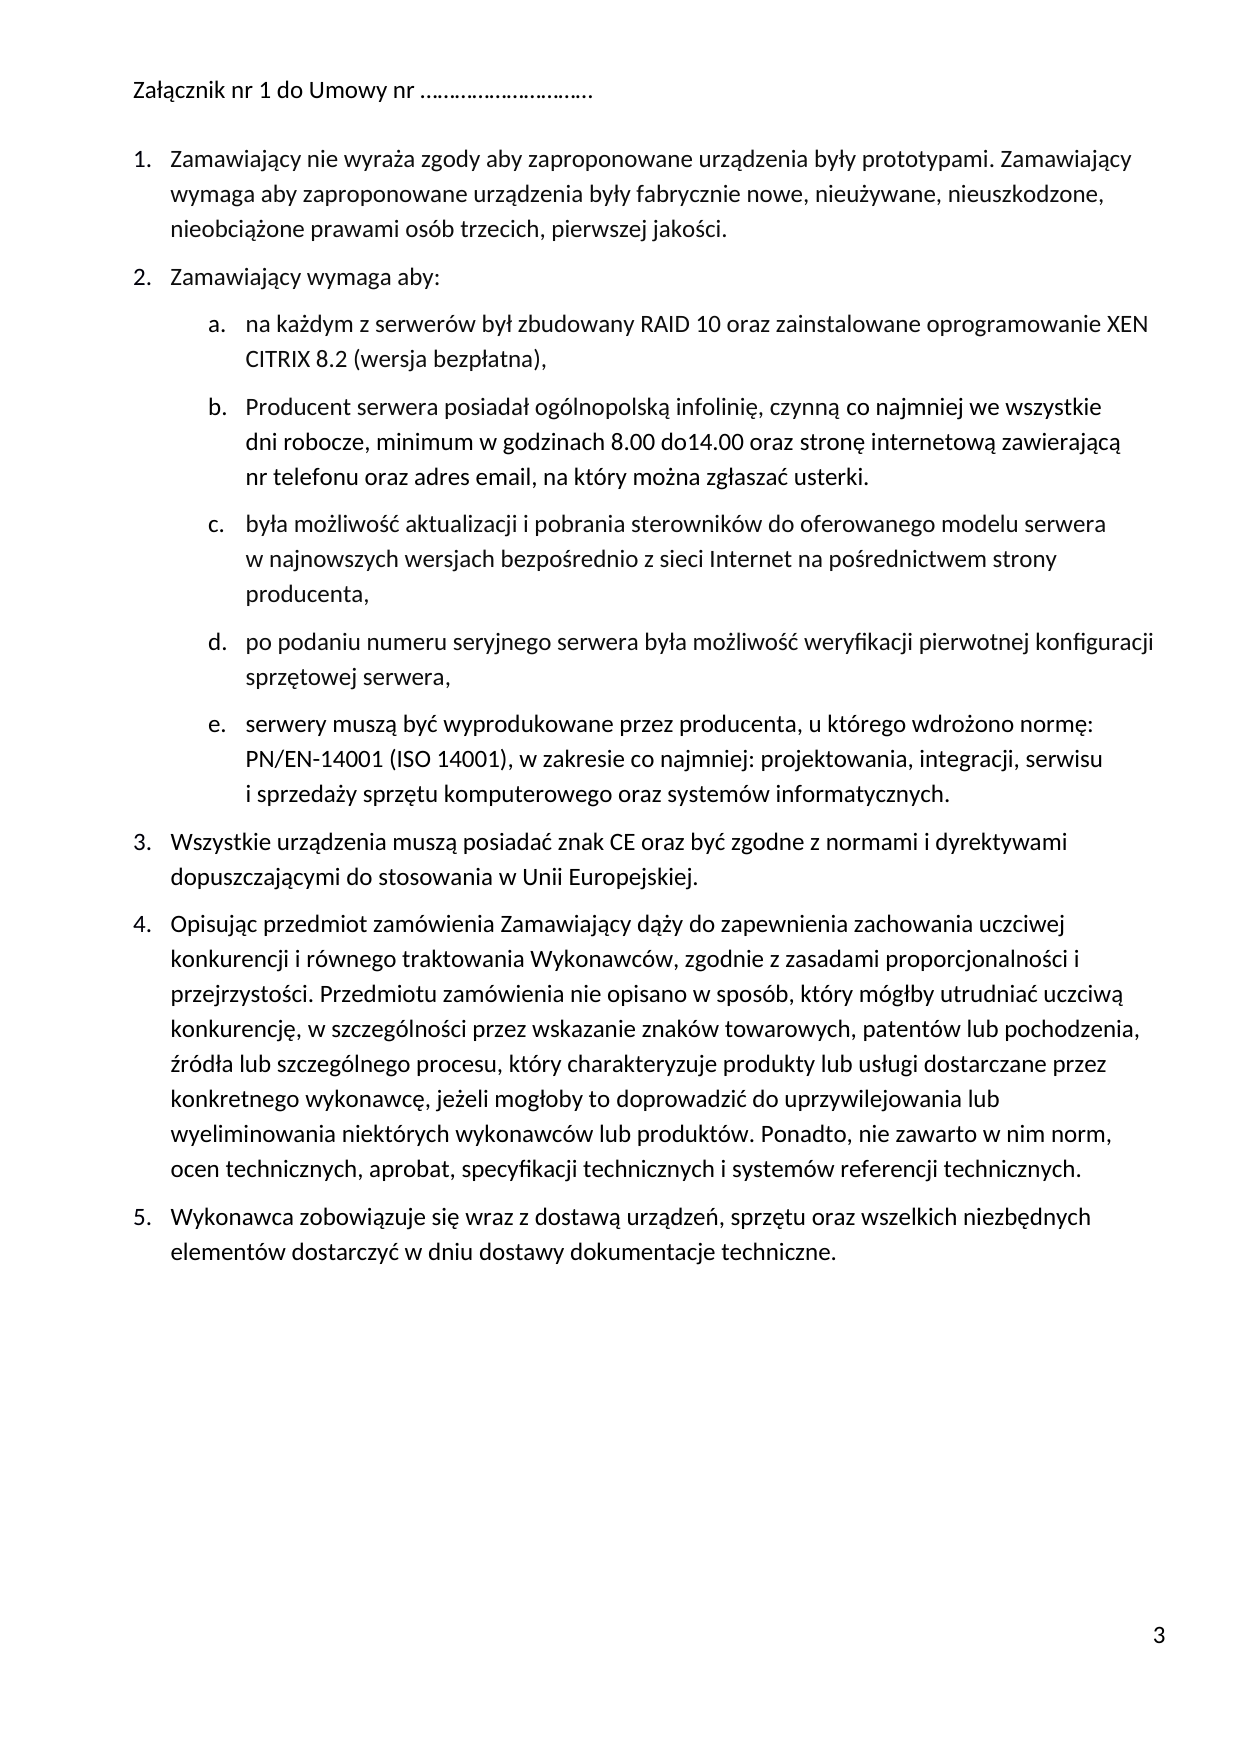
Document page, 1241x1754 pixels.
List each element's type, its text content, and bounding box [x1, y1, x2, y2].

list na każdym z serwerów był zbudowany RAID 10 oraz zainstalowane oprogramowanie XEN CITRIX 8.2 (wersja bezpłatna), [208, 308, 1165, 374]
list Zamawiający nie wyraża zgody aby zaproponowane urządzenia były prototypami. Zamawiający wymaga aby zaproponowane urządzenia były fabrycznie nowe, nieużywane, nieuszkodzone, nieobciążone prawami osób trzecich, pierwszej jakości. [133, 143, 1165, 244]
list Zamawiający wymaga aby: [133, 261, 1165, 291]
list była możliwość aktualizacji i pobrania sterowników do oferowanego modelu serwera w najnowszych wersjach bezpośrednio z sieci Internet na pośrednictwem strony producenta, [208, 508, 1165, 609]
list po podaniu numeru seryjnego serwera była możliwość weryfikacji pierwotnej konfiguracji sprzętowej serwera, [208, 626, 1165, 691]
list serwery muszą być wyprodukowane przez producenta, u którego wdrożono normę: PN/EN-14001 (ISO 14001), w zakresie co najmniej: projektowania, integracji, serwisu i sprzedaży sprzętu komputerowego oraz systemów informatycznych. [208, 708, 1165, 809]
list Producent serwera posiadał ogólnopolską infolinię, czynną co najmniej we wszystkie dni robocze, minimum w godzinach 8.00 do14.00 oraz stronę internetową zawierającą nr telefonu oraz adres email, na który można zgłaszać usterki. [208, 391, 1165, 491]
list Wszystkie urządzenia muszą posiadać znak CE oraz być zgodne z normami i dyrektywami dopuszczającymi do stosowania w Unii Europejskiej. [133, 826, 1165, 891]
list Opisując przedmiot zamówienia Zamawiający dąży do zapewnienia zachowania uczciwej konkurencji i równego traktowania Wykonawców, zgodnie z zasadami proporcjonalności i przejrzystości. Przedmiotu zamówienia nie opisano w sposób, który mógłby utrudniać uczciwą konkurencję, w szczególności przez wskazanie znaków towarowych, patentów lub pochodzenia, źródła lub szczególnego procesu, który charakteryzuje produkty lub usługi dostarczane przez konkretnego wykonawcę, jeżeli mogłoby to doprowadzić do uprzywilejowania lub wyeliminowania niektórych wykonawców lub produktów. Ponadto, nie zawarto w nim norm, ocen technicznych, aprobat, specyfikacji technicznych i systemów referencji technicznych. [133, 908, 1165, 1184]
list Wykonawca zobowiązuje się wraz z dostawą urządzeń, sprzętu oraz wszelkich niezbędnych elementów dostarczyć w dniu dostawy dokumentacje techniczne. [133, 1201, 1165, 1266]
